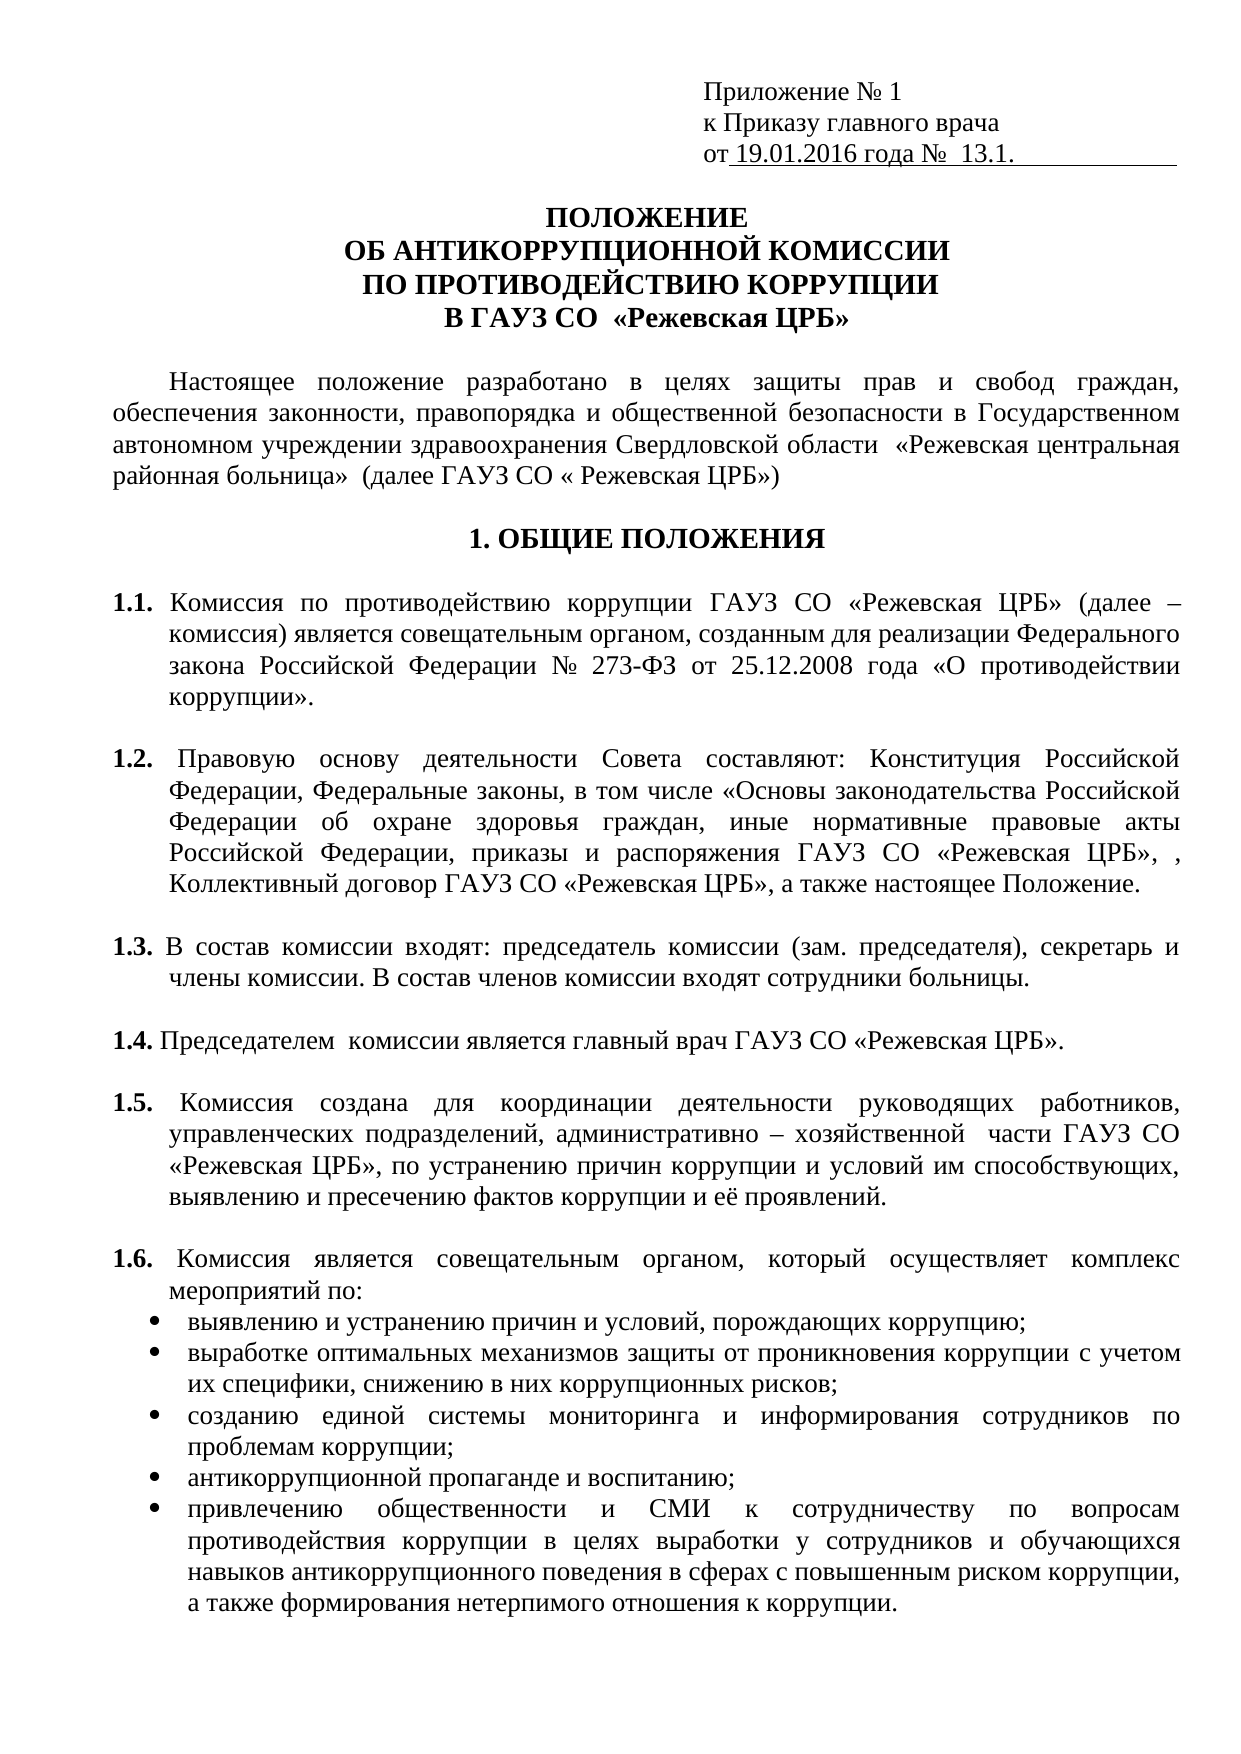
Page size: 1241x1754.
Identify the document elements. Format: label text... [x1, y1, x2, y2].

list выявлению и устранению причин и условий, порождающих коррупцию; [150, 1305, 1181, 1336]
list выработке оптимальных механизмов защиты от проникновения коррупции с учетом их специфики, снижению в них коррупционных рисков; [150, 1336, 1181, 1399]
text от 19.01.2016 года № 13.1. [703, 137, 1181, 169]
text 1.4. Председателем комиссии является главный врач ГАУЗ СО «Режевская ЦРБ». [112, 1024, 1181, 1055]
list привлечению общественности и СМИ к сотрудничеству по вопросам противодействия коррупции в целях выработки у сотрудников и обучающихся навыков антикоррупционного поведения в сферах с повышенным риском коррупции, а также формирования нетерпимого отношения к коррупции. [150, 1492, 1181, 1617]
text В ГАУЗ СО «Режевская ЦРБ» [112, 300, 1181, 334]
text 1.3. В состав комиссии входят: председатель комиссии (зам. председателя), секретарь и члены комиссии. В состав членов комиссии входят сотрудники больницы. [112, 930, 1181, 992]
text 1.1. Комиссия по противодействию коррупции ГАУЗ СО «Режевская ЦРБ» (далее – комиссия) является совещательным органом, созданным для реализации Федерального закона Российской Федерации № 273-ФЗ от 25.12.2008 года «О противодействии коррупции». [112, 586, 1181, 711]
text ПОЛОЖЕНИЕ ОБ АНТИКОРРУПЦИОННОЙ КОМИССИИ [112, 200, 1181, 267]
text к Приказу главного врача [703, 106, 1181, 137]
text 1.6. Комиссия является совещательным органом, который осуществляет комплекс мероприятий по: [112, 1242, 1181, 1305]
list антикоррупционной пропаганде и воспитанию; [150, 1461, 1181, 1492]
text 1.2. Правовую основу деятельности Совета составляют: Конституция Российской Федерации, Федеральные законы, в том числе «Основы законодательства Российской Федерации об охране здоровья граждан, иные нормативные правовые акты Российской Федерации, приказы и распоряжения ГАУЗ СО «Режевская ЦРБ», , Коллективный договор ГАУЗ СО «Режевская ЦРБ», а также настоящее Положение. [112, 742, 1181, 899]
text Приложение № 1 [703, 75, 1181, 106]
text Настоящее положение разработано в целях защиты прав и свобод граждан, обеспечения законности, правопорядка и общественной безопасности в Государственном автономном учреждении здравоохранения Свердловской области «Режевская центральная районная больница» (далее ГАУЗ СО « Режевская ЦРБ») [112, 365, 1181, 490]
list созданию единой системы мониторинга и информирования сотрудников по проблемам коррупции; [150, 1399, 1181, 1461]
text 1.5. Комиссия создана для координации деятельности руководящих работников, управленческих подразделений, административно – хозяйственной части ГАУЗ СО «Режевская ЦРБ», по устранению причин коррупции и условий им способствующих, выявлению и пресечению фактов коррупции и её проявлений. [112, 1086, 1181, 1211]
text 1. ОБЩИЕ ПОЛОЖЕНИЯ [112, 521, 1181, 555]
text ПО ПРОТИВОДЕЙСТВИЮ КОРРУПЦИИ [112, 267, 1181, 300]
